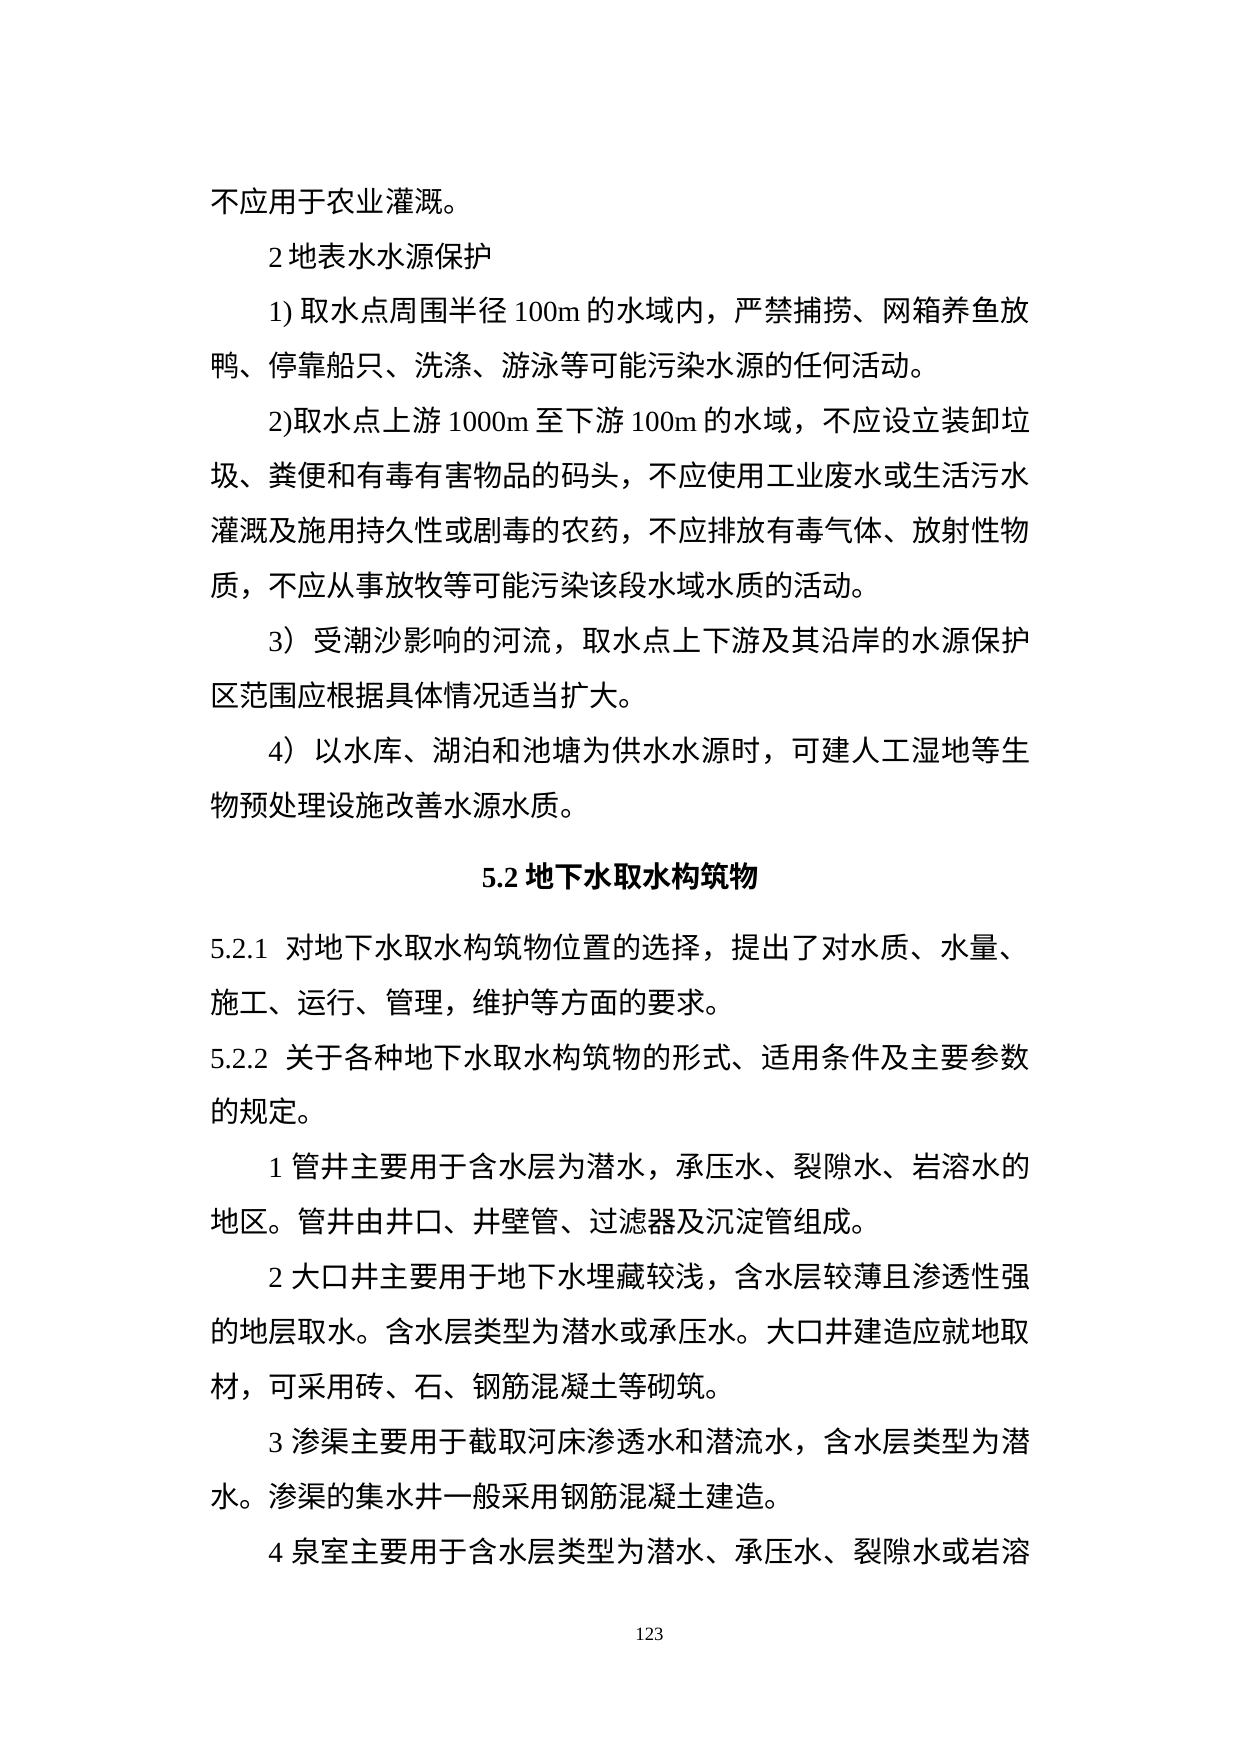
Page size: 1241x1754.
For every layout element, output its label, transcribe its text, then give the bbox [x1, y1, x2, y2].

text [210, 1528, 1031, 1571]
text 2地表水水源保护 [210, 233, 1031, 275]
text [210, 178, 1031, 221]
text 3 渗渠主要用于截取河床渗透水和潜流水，含水层类型为潜水。渗渠的集水井一般采用钢筋混凝土建造。 [210, 1418, 1031, 1516]
text 4）以水库、湖泊和池塘为供水水源时，可建人工湿地等生物预处理设施改善水源水质。 [210, 727, 1031, 824]
text 1) 取水点周围半径100m的水域内，严禁捕捞、网箱养鱼放鸭、停靠船只、洗涤、游泳等可能污染水源的任何活动。 [210, 288, 1031, 385]
text 3）受潮沙影响的河流，取水点上下游及其沿岸的水源保护区范围应根据具体情况适当扩大。 [210, 617, 1031, 714]
text 5.2.2 关于各种地下水取水构筑物的形式、适用条件及主要参数的规定。 [210, 1034, 1031, 1131]
subtitle 5.2 地下水取水构筑物 [210, 853, 1031, 896]
text 2 大口井主要用于地下水埋藏较浅，含水层较薄且渗透性强的地层取水。含水层类型为潜水或承压水。大口井建造应就地取材，可采用砖、石、钢筋混凝土等砌筑。 [210, 1254, 1031, 1406]
text 5.2.1 对地下水取水构筑物位置的选择，提出了对水质、水量、施工、运行、管理，维护等方面的要求。 [210, 924, 1031, 1022]
text 2)取水点上游1000m至下游100m的水域，不应设立装卸垃圾、粪便和有毒有害物品的码头，不应使用工业废水或生活污水灌溉及施用持久性或剧毒的农药，不应排放有毒气体、放射性物质，不应从事放牧等可能污染该段水域水质的活动。 [210, 398, 1031, 605]
text 1 管井主要用于含水层为潜水，承压水、裂隙水、岩溶水的地区。管井由井口、井壁管、过滤器及沉淀管组成。 [210, 1144, 1031, 1241]
